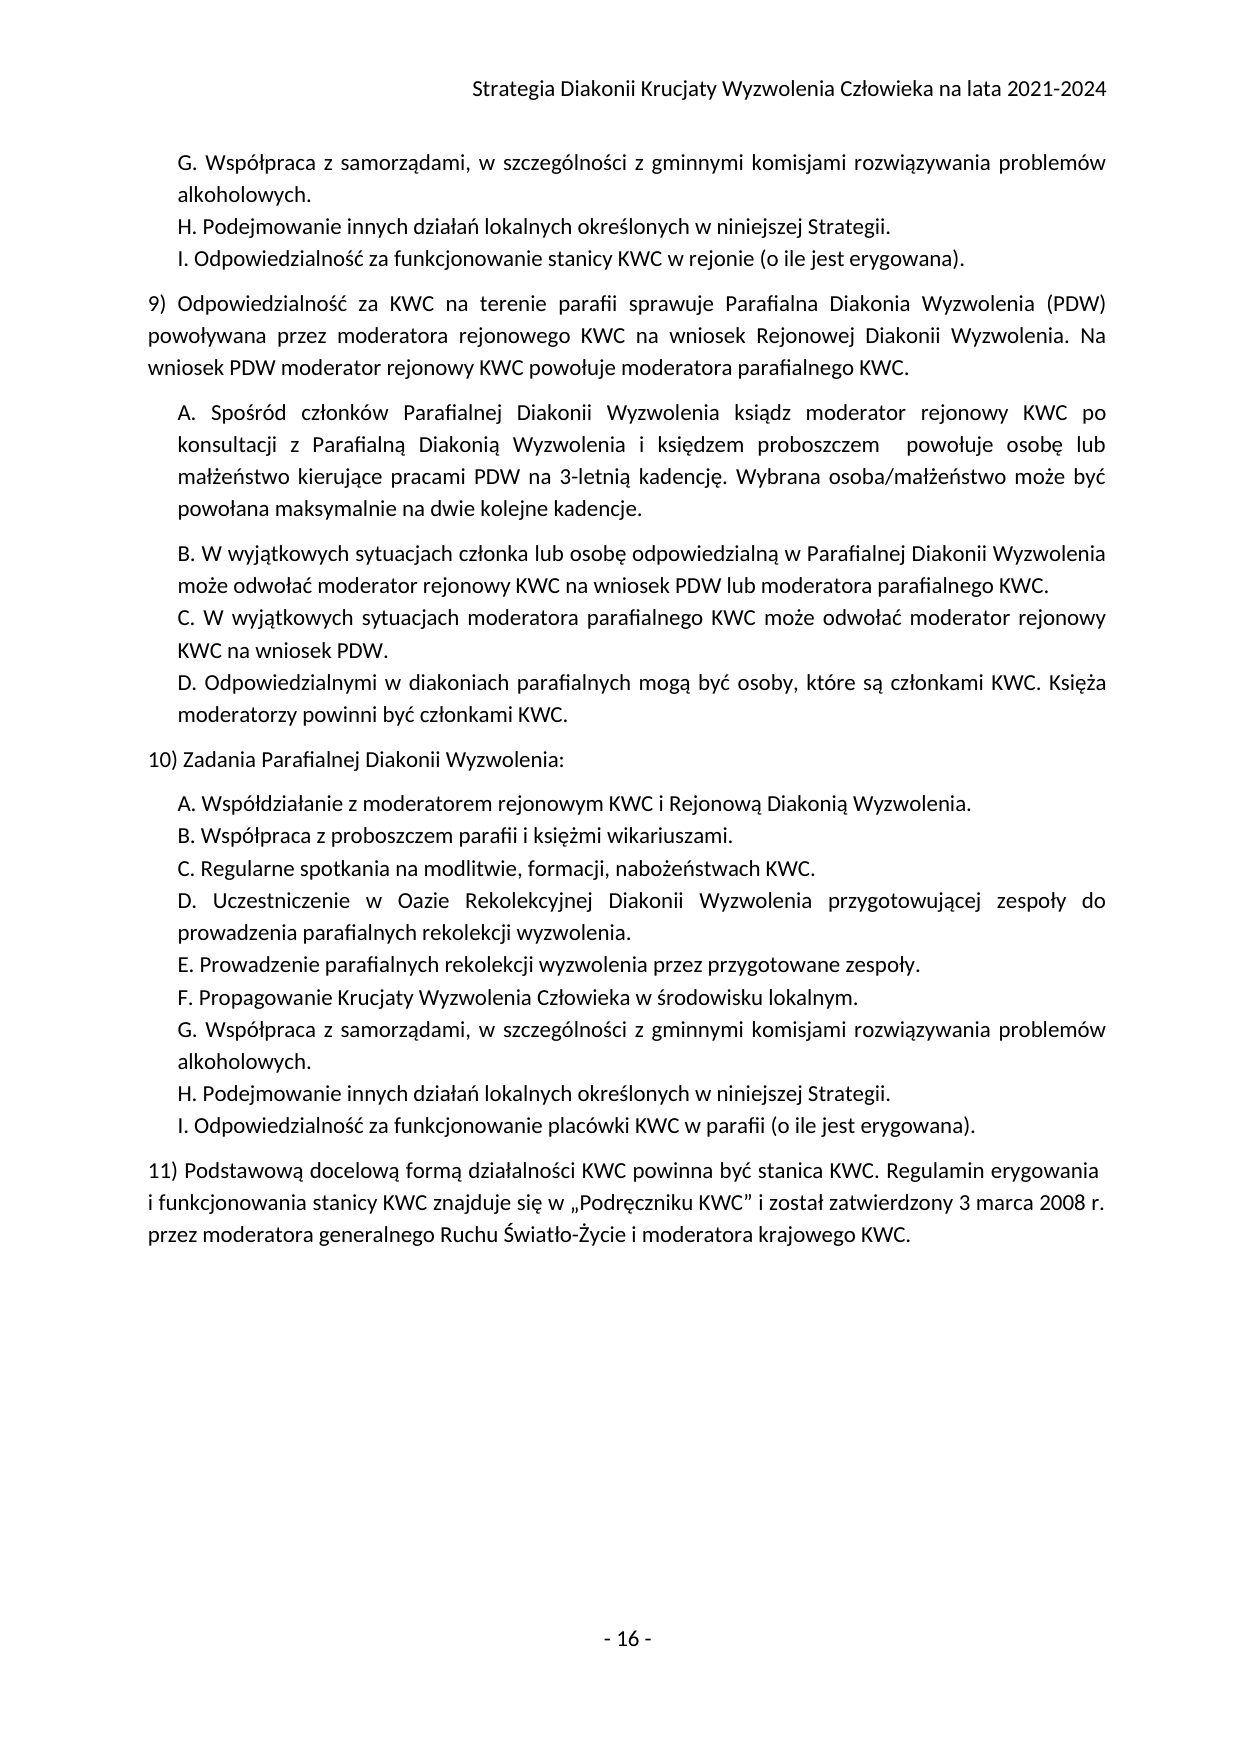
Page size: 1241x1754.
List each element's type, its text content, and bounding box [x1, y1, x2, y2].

text C. W wyjątkowych sytuacjach moderatora parafialnego KWC może odwołać moderator rejonowy KWC na wniosek PDW. [177, 603, 1107, 664]
text G. Współpraca z samorządami, w szczególności z gminnymi komisjami rozwiązywania problemów alkoholowych. [177, 1015, 1107, 1075]
text A. Współdziałanie z moderatorem rejonowym KWC i Rejonową Diakonią Wyzwolenia. [177, 789, 1107, 817]
text 9) Odpowiedzialność za KWC na terenie parafii sprawuje Parafialna Diakonia Wyzwolenia (PDW) powoływana przez moderatora rejonowego KWC na wniosek Rejonowej Diakonii Wyzwolenia. Na wniosek PDW moderator rejonowy KWC powołuje moderatora parafialnego KWC. [148, 289, 1107, 381]
text B. W wyjątkowych sytuacjach członka lub osobę odpowiedzialną w Parafialnej Diakonii Wyzwolenia może odwołać moderator rejonowy KWC na wniosek PDW lub moderatora parafialnego KWC. [177, 539, 1107, 599]
text 10) Zadania Parafialnej Diakonii Wyzwolenia: [148, 745, 1107, 773]
text 11) Podstawową docelową formą działalności KWC powinna być stanica KWC. Regulamin erygowania i funkcjonowania stanicy KWC znajduje się w „Podręczniku KWC” i został zatwierdzony 3 marca 2008 r. przez moderatora generalnego Ruchu Światło-Życie i moderatora krajowego KWC. [148, 1156, 1107, 1248]
text H. Podejmowanie innych działań lokalnych określonych w niniejszej Strategii. [177, 1079, 1107, 1107]
text D. Odpowiedzialnymi w diakoniach parafialnych mogą być osoby, które są członkami KWC. Księża moderatorzy powinni być członkami KWC. [177, 668, 1107, 728]
text E. Prowadzenie parafialnych rekolekcji wyzwolenia przez przygotowane zespoły. [177, 950, 1107, 978]
text D. Uczestniczenie w Oazie Rekolekcyjnej Diakonii Wyzwolenia przygotowującej zespoły do prowadzenia parafialnych rekolekcji wyzwolenia. [177, 886, 1107, 946]
text B. Współpraca z proboszczem parafii i księżmi wikariuszami. [177, 822, 1107, 850]
text A. Spośród członków Parafialnej Diakonii Wyzwolenia ksiądz moderator rejonowy KWC po konsultacji z Parafialną Diakonią Wyzwolenia i księdzem proboszczem powołuje osobę lub małżeństwo kierujące pracami PDW na 3-letnią kadencję. Wybrana osoba/małżeństwo może być powołana maksymalnie na dwie kolejne kadencje. [177, 398, 1107, 522]
text G. Współpraca z samorządami, w szczególności z gminnymi komisjami rozwiązywania problemów alkoholowych. [177, 148, 1107, 208]
text I. Odpowiedzialność za funkcjonowanie stanicy KWC w rejonie (o ile jest erygowana). [177, 244, 1107, 272]
text H. Podejmowanie innych działań lokalnych określonych w niniejszej Strategii. [177, 212, 1107, 240]
text F. Propagowanie Krucjaty Wyzwolenia Człowieka w środowisku lokalnym. [177, 983, 1107, 1011]
text C. Regularne spotkania na modlitwie, formacji, nabożeństwach KWC. [177, 854, 1107, 882]
text I. Odpowiedzialność za funkcjonowanie placówki KWC w parafii (o ile jest erygowana). [177, 1111, 1107, 1139]
